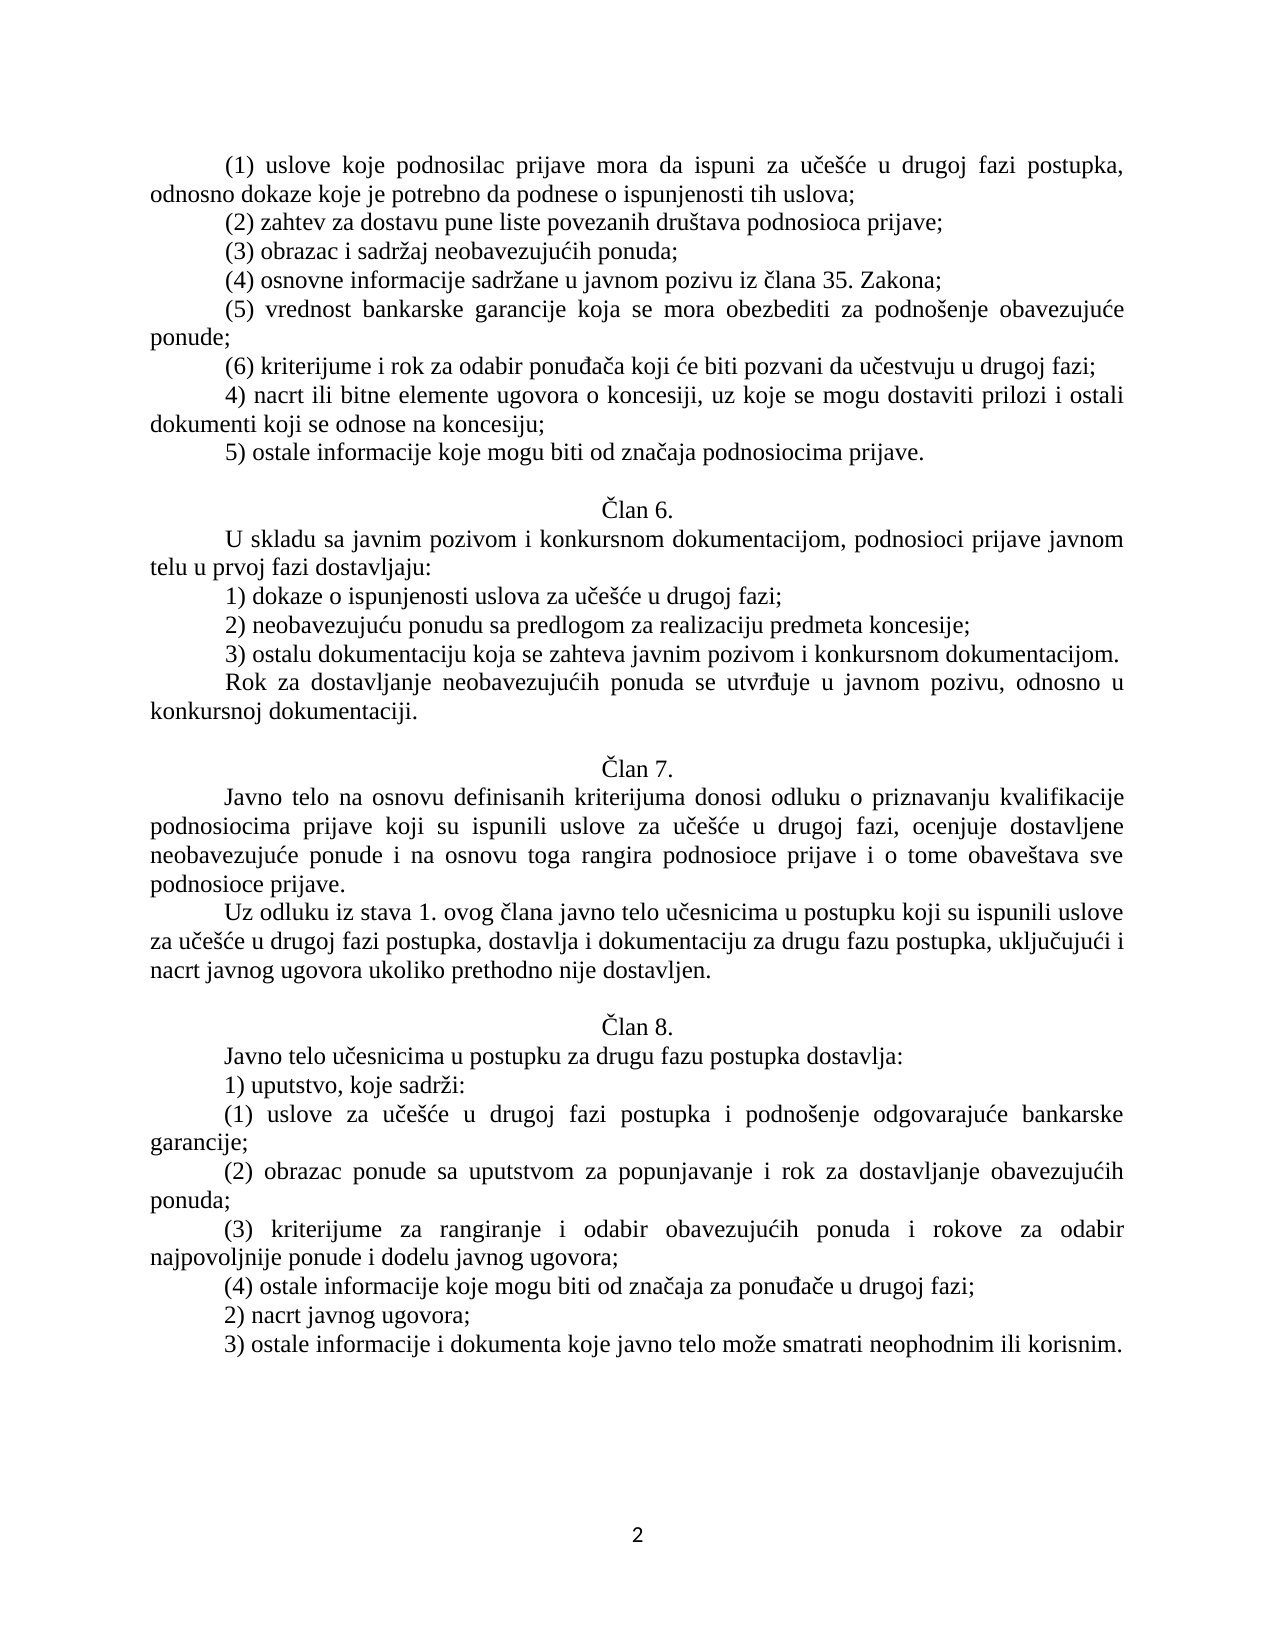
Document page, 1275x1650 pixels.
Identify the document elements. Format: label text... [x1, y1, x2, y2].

text (3) kriterijume za rangiranje i odabir obavezujućih ponuda i rokove za odabir najpovoljnije ponude i dodelu javnog ugovora; [150, 1214, 1125, 1271]
text (4) ostale informacije koje mogu biti od značaja za ponuđače u drugoj fazi; [150, 1271, 1125, 1300]
text U skladu sa javnim pozivom i konkursnom dokumentacijom, podnosioci prijave javnom telu u prvoj fazi dostavljaju: [150, 524, 1125, 581]
text Javno telo na osnovu definisanih kriterijuma donosi odluku o priznavanju kvalifikacije podnosiocima prijave koji su ispunili uslove za učešće u drugoj fazi, ocenjuje dostavljene neobavezujuće ponude i na osnovu toga rangira podnosioce prijave i o tome obaveštava sve podnosioce prijave. [150, 782, 1125, 897]
text 2) neobavezujuću ponudu sa predlogom za realizaciju predmeta koncesije; [150, 610, 1125, 639]
text 2) nacrt javnog ugovora; [150, 1300, 1125, 1329]
text (4) osnovne informacije sadržane u javnom pozivu iz člana 35. Zakona; [150, 265, 1125, 294]
text (2) obrazac ponude sa uputstvom za popunjavanje i rok za dostavljanje obavezujućih ponuda; [150, 1156, 1125, 1214]
text 3) ostalu dokumentaciju koja se zahteva javnim pozivom i konkursnom dokumentacijom. [150, 639, 1125, 667]
text (1) uslove za učešće u drugoj fazi postupka i podnošenje odgovarajuće bankarske garancije; [150, 1099, 1125, 1156]
text Član 6. [150, 495, 1125, 524]
text (3) obrazac i sadržaj neobavezujućih ponuda; [150, 236, 1125, 265]
text 1) uputstvo, koje sadrži: [150, 1070, 1125, 1099]
text 5) ostale informacije koje mogu biti od značaja podnosiocima prijave. [150, 437, 1125, 466]
text (1) uslove koje podnosilac prijave mora da ispuni za učešće u drugoj fazi postupka, odnosno dokaze koje je potrebno da podnese o ispunjenosti tih uslova; [150, 150, 1125, 207]
text (2) zahtev za dostavu pune liste povezanih društava podnosioca prijave; [150, 207, 1125, 236]
text 4) nacrt ili bitne elemente ugovora o koncesiji, uz koje se mogu dostaviti prilozi i ostali dokumenti koji se odnose na koncesiju; [150, 380, 1125, 437]
text (6) kriterijume i rok za odabir ponuđača koji će biti pozvani da učestvuju u drugoj fazi; [150, 351, 1125, 380]
text 1) dokaze o ispunjenosti uslova za učešće u drugoj fazi; [150, 581, 1125, 610]
text Član 8. [150, 1012, 1125, 1041]
text Član 7. [150, 754, 1125, 782]
text Uz odluku iz stava 1. ovog člana javno telo učesnicima u postupku koji su ispunili uslove za učešće u drugoj fazi postupka, dostavlja i dokumentaciju za drugu fazu postupka, uključujući i nacrt javnog ugovora ukoliko prethodno nije dostavljen. [150, 897, 1125, 984]
text Javno telo učesnicima u postupku za drugu fazu postupka dostavlja: [150, 1041, 1125, 1070]
text (5) vrednost bankarske garancije koja se mora obezbediti za podnošenje obavezujuće ponude; [150, 294, 1125, 351]
text Rok za dostavljanje neobavezujućih ponuda se utvrđuje u javnom pozivu, odnosno u konkursnoj dokumentaciji. [150, 667, 1125, 725]
text 3) ostale informacije i dokumenta koje javno telo može smatrati neophodnim ili korisnim. [150, 1329, 1125, 1357]
